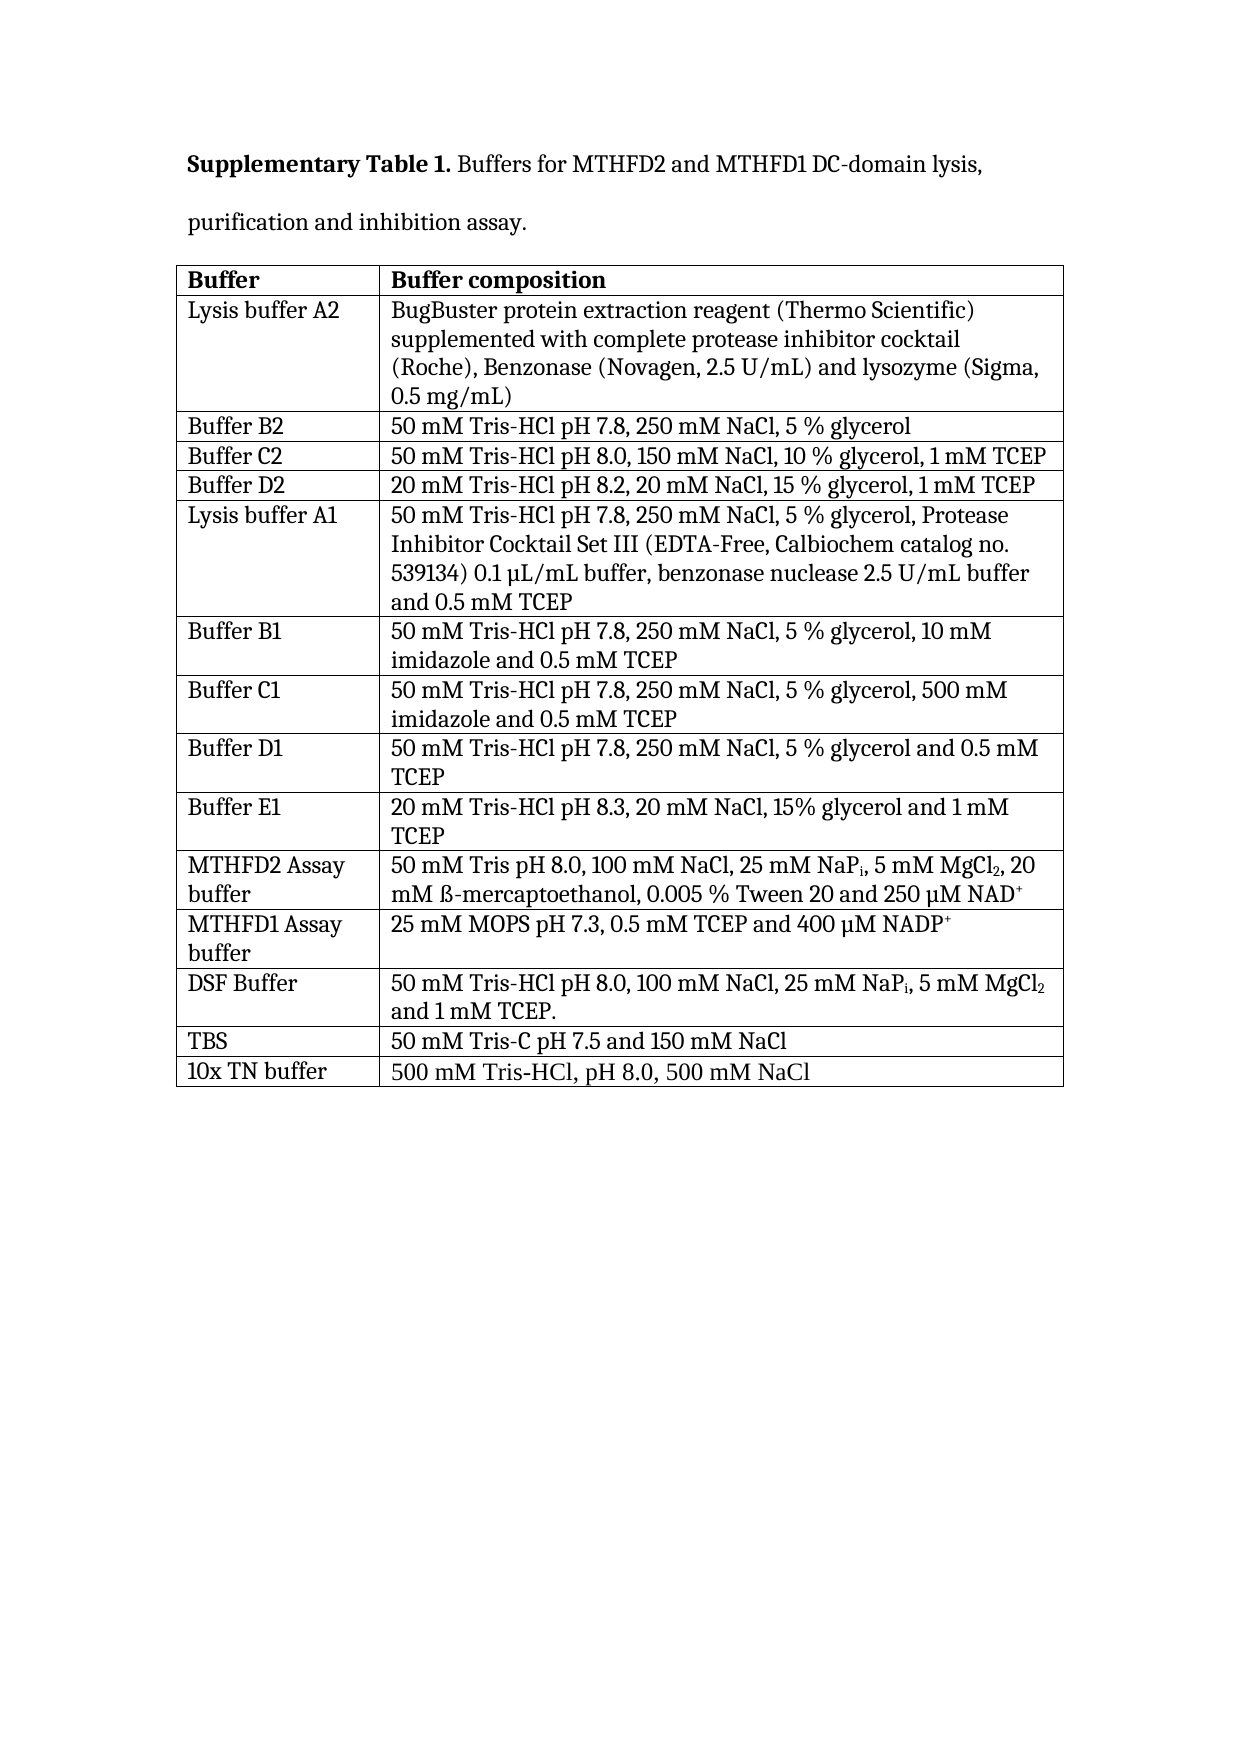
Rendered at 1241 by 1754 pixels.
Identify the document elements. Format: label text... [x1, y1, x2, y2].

table_cell 50 mM Tris pH 8.0, 100 mM NaCl, 25 mM NaPi, 5 mM MgCl2, 20 mM ß-mercaptoethanol, 0.005 % Tween 20 and 250 µM NAD+ [380, 851, 1063, 909]
table_cell 25 mM MOPS pH 7.3, 0.5 mM TCEP and 400 µM NADP+ [380, 910, 1063, 967]
table_cell TBS [177, 1027, 379, 1056]
table_cell Buffer C1 [177, 676, 379, 733]
table_cell MTHFD1 Assay buffer [177, 910, 379, 967]
table_cell 50 mM Tris-C pH 7.5 and 150 mM NaCl [380, 1027, 1063, 1056]
table_cell 20 mM Tris-HCl pH 8.2, 20 mM NaCl, 15 % glycerol, 1 mM TCEP [380, 471, 1063, 500]
table_cell MTHFD2 Assay buffer [177, 851, 379, 909]
table_cell 20 mM Tris-HCl pH 8.3, 20 mM NaCl, 15% glycerol and 1 mM TCEP [380, 793, 1063, 850]
table_cell DSF Buffer [177, 969, 379, 1026]
table_cell 50 mM Tris-HCl pH 7.8, 250 mM NaCl, 5 % glycerol, 500 mM imidazole and 0.5 mM TCEP [380, 676, 1063, 733]
text Supplementary Table 1. Buffers for MTHFD2 and MTHFD1 DC-domain lysis, purification and inhibition assay. [187, 150, 1053, 236]
table_cell Buffer B1 [177, 617, 379, 675]
table_cell Buffer D2 [177, 471, 379, 500]
table_cell Buffer D1 [177, 734, 379, 792]
table_cell 50 mM Tris-HCl pH 7.8, 250 mM NaCl, 5 % glycerol and 0.5 mM TCEP [380, 734, 1063, 792]
table_cell Lysis buffer A1 [177, 501, 379, 616]
table_cell BugBuster protein extraction reagent (Thermo Scientific) supplemented with complete protease inhibitor cocktail (Roche), Benzonase (Novagen, 2.5 U/mL) and lysozyme (Sigma, 0.5 mg/mL) [380, 296, 1063, 411]
table_cell Buffer C2 [177, 442, 379, 470]
table_cell 50 mM Tris-HCl pH 7.8, 250 mM NaCl, 5 % glycerol, 10 mM imidazole and 0.5 mM TCEP [380, 617, 1063, 675]
table_cell 50 mM Tris-HCl pH 8.0, 100 mM NaCl, 25 mM NaPi, 5 mM MgCl2 and 1 mM TCEP. [380, 969, 1063, 1026]
table_cell 50 mM Tris-HCl pH 7.8, 250 mM NaCl, 5 % glycerol, Protease Inhibitor Cocktail Set III (EDTA-Free, Calbiochem catalog no. 539134) 0.1 µL/mL buffer, benzonase nuclease 2.5 U/mL buffer and 0.5 mM TCEP [380, 501, 1063, 616]
table_cell Buffer E1 [177, 793, 379, 850]
table_cell Buffer B2 [177, 412, 379, 441]
table_cell 50 mM Tris-HCl pH 8.0, 150 mM NaCl, 10 % glycerol, 1 mM TCEP [380, 442, 1063, 470]
table_header Buffer composition [380, 266, 1063, 295]
table_cell 10x TN buffer [177, 1057, 379, 1086]
table_cell 500 mM Tris-HCl, pH 8.0, 500 mM NaCl [380, 1057, 1063, 1086]
table_cell Lysis buffer A2 [177, 296, 379, 411]
table_header Buffer [177, 266, 379, 295]
table_cell 50 mM Tris-HCl pH 7.8, 250 mM NaCl, 5 % glycerol [380, 412, 1063, 441]
